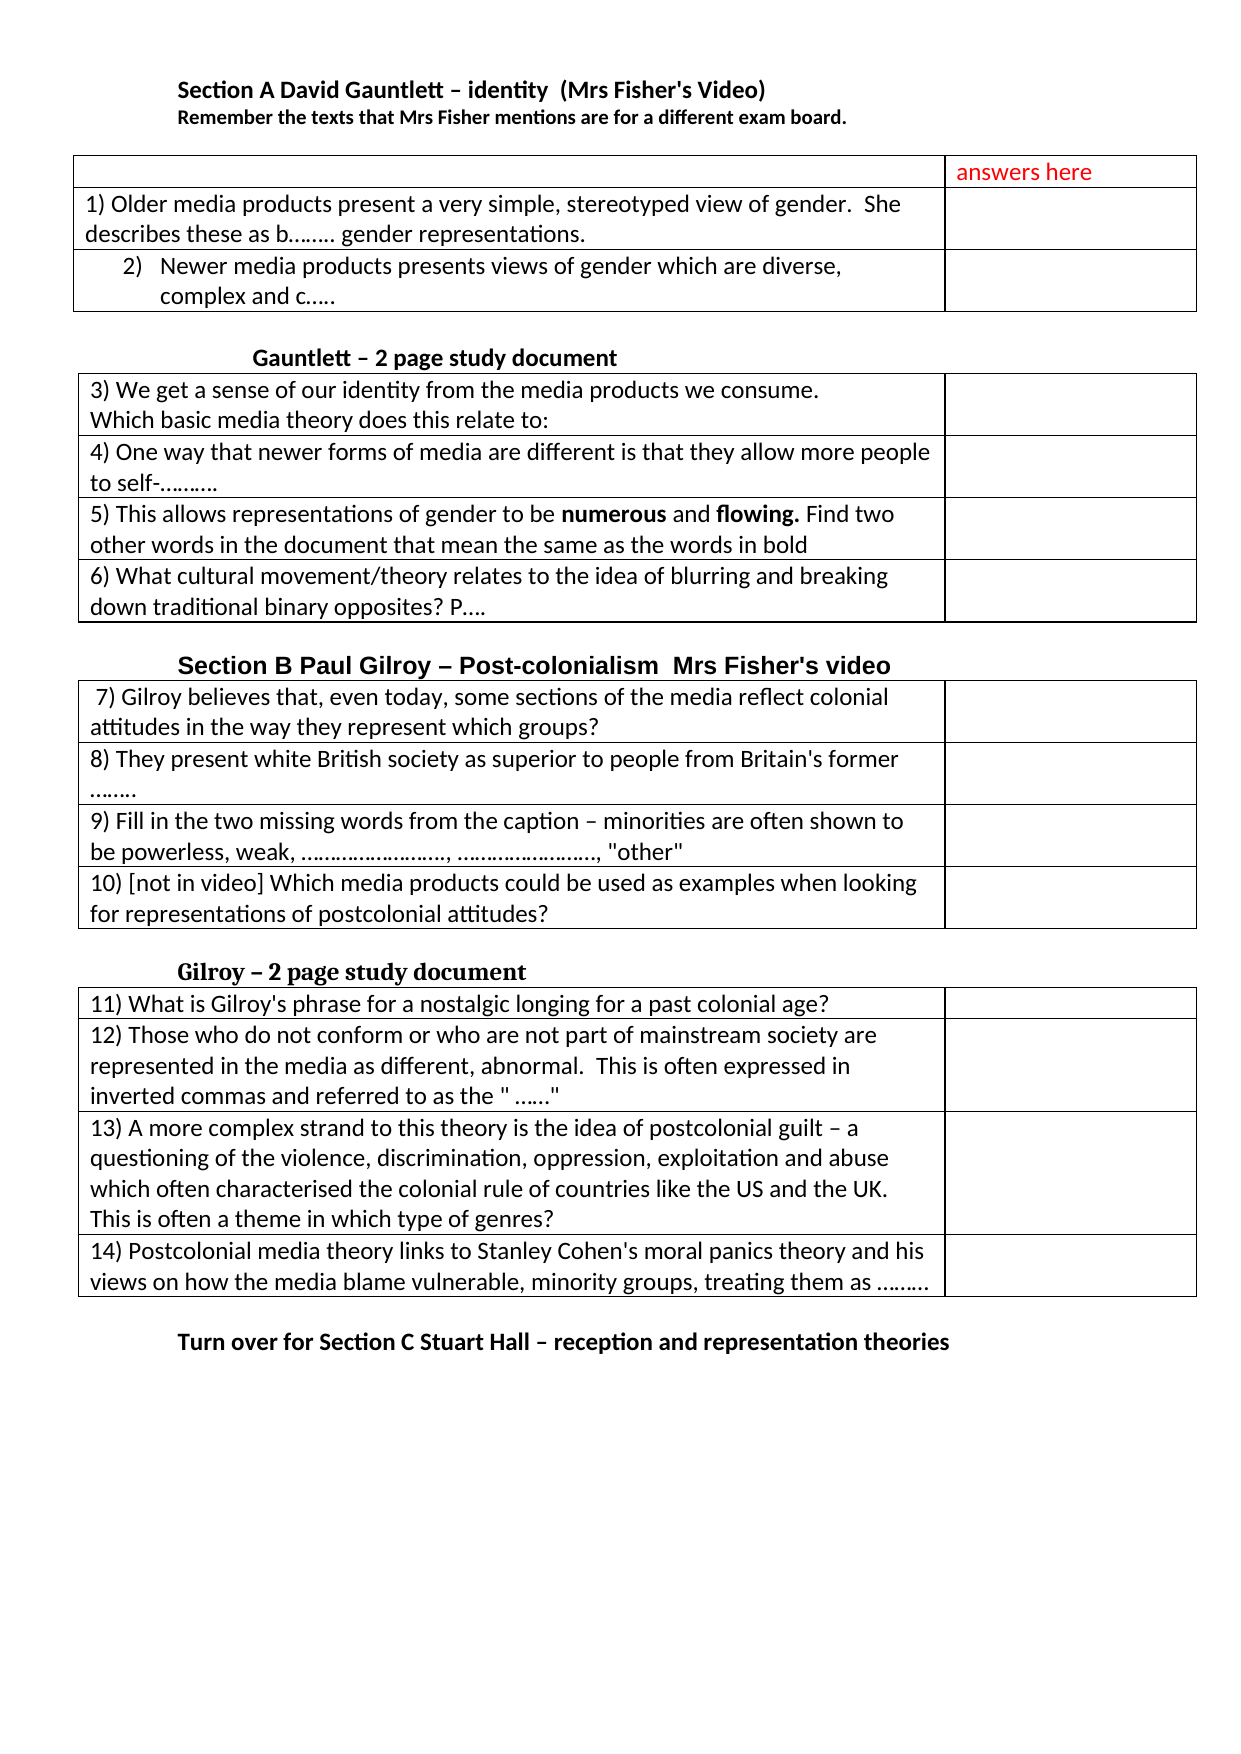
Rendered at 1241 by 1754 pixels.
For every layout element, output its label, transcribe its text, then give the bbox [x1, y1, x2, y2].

table_cell 14) Postcolonial media theory links to Stanley Cohen's moral panics theory and his views on how the media blame vulnerable, minority groups, treating them as ……… [79, 1235, 944, 1296]
table_cell [946, 805, 1196, 866]
table_cell [946, 1019, 1196, 1111]
table_cell [946, 250, 1196, 311]
table_cell 5) This allows representations of gender to be numerous and flowing. Find two other words in the document that mean the same as the words in bold [79, 498, 944, 559]
table_cell 10) [not in video] Which media products could be used as examples when looking for representations of postcolonial attitudes? [79, 867, 944, 928]
table_cell [946, 1112, 1196, 1234]
table_cell Newer media products presents views of gender which are diverse, complex and c….. [74, 250, 944, 311]
table_header [946, 988, 1196, 1018]
table_header [946, 374, 1196, 435]
text Section B Paul Gilroy – Post-colonialism Mrs Fisher's video [177, 651, 1167, 680]
table_cell 8) They present white British society as superior to people from Britain's former …….. [79, 743, 944, 804]
table_cell [946, 1235, 1196, 1296]
table_header 7) Gilroy believes that, even today, some sections of the media reflect colonial attitudes in the way they represent which groups? [79, 681, 944, 742]
table_cell [946, 560, 1196, 621]
table_cell 12) Those who do not conform or who are not part of mainstream society are represented in the media as different, abnormal. This is often expressed in inverted commas and referred to as the " ……" [79, 1019, 944, 1111]
table_cell [946, 188, 1196, 249]
text Turn over for Section C Stuart Hall – reception and representation theories [177, 1326, 1167, 1356]
table_header [74, 156, 944, 187]
table_cell [946, 436, 1196, 497]
table_cell [946, 498, 1196, 559]
table_cell 1) Older media products present a very simple, stereotyped view of gender. She describes these as b…….. gender representations. [74, 188, 944, 249]
table_header answers here [946, 156, 1196, 187]
table_header [946, 681, 1196, 742]
table_cell 6) What cultural movement/theory relates to the idea of blurring and breaking down traditional binary opposites? P…. [79, 560, 944, 621]
table_cell [946, 867, 1196, 928]
table_cell [946, 743, 1196, 804]
table_header 3) We get a sense of our identity from the media products we consume. Which basic media theory does this relate to: [79, 374, 944, 435]
table_cell 13) A more complex strand to this theory is the idea of postcolonial guilt – a questioning of the violence, discrimination, oppression, exploitation and abuse which often characterised the colonial rule of countries like the US and the UK. This is often a theme in which type of genres? [79, 1112, 944, 1234]
table_cell 9) Fill in the two missing words from the caption – minorities are often shown to be powerless, weak, ……………………., ……………………, "other" [79, 805, 944, 866]
list Gauntlett – 2 page study document [252, 342, 1167, 373]
text Section A David Gauntlett – identity (Mrs Fisher's Video) [177, 74, 1167, 104]
table_header 11) What is Gilroy's phrase for a nostalgic longing for a past colonial age? [79, 988, 944, 1018]
text Gilroy – 2 page study document [177, 958, 1167, 987]
table_cell 4) One way that newer forms of media are different is that they allow more people to self-………. [79, 436, 944, 497]
text Remember the texts that Mrs Fisher mentions are for a different exam board. [177, 104, 1167, 130]
